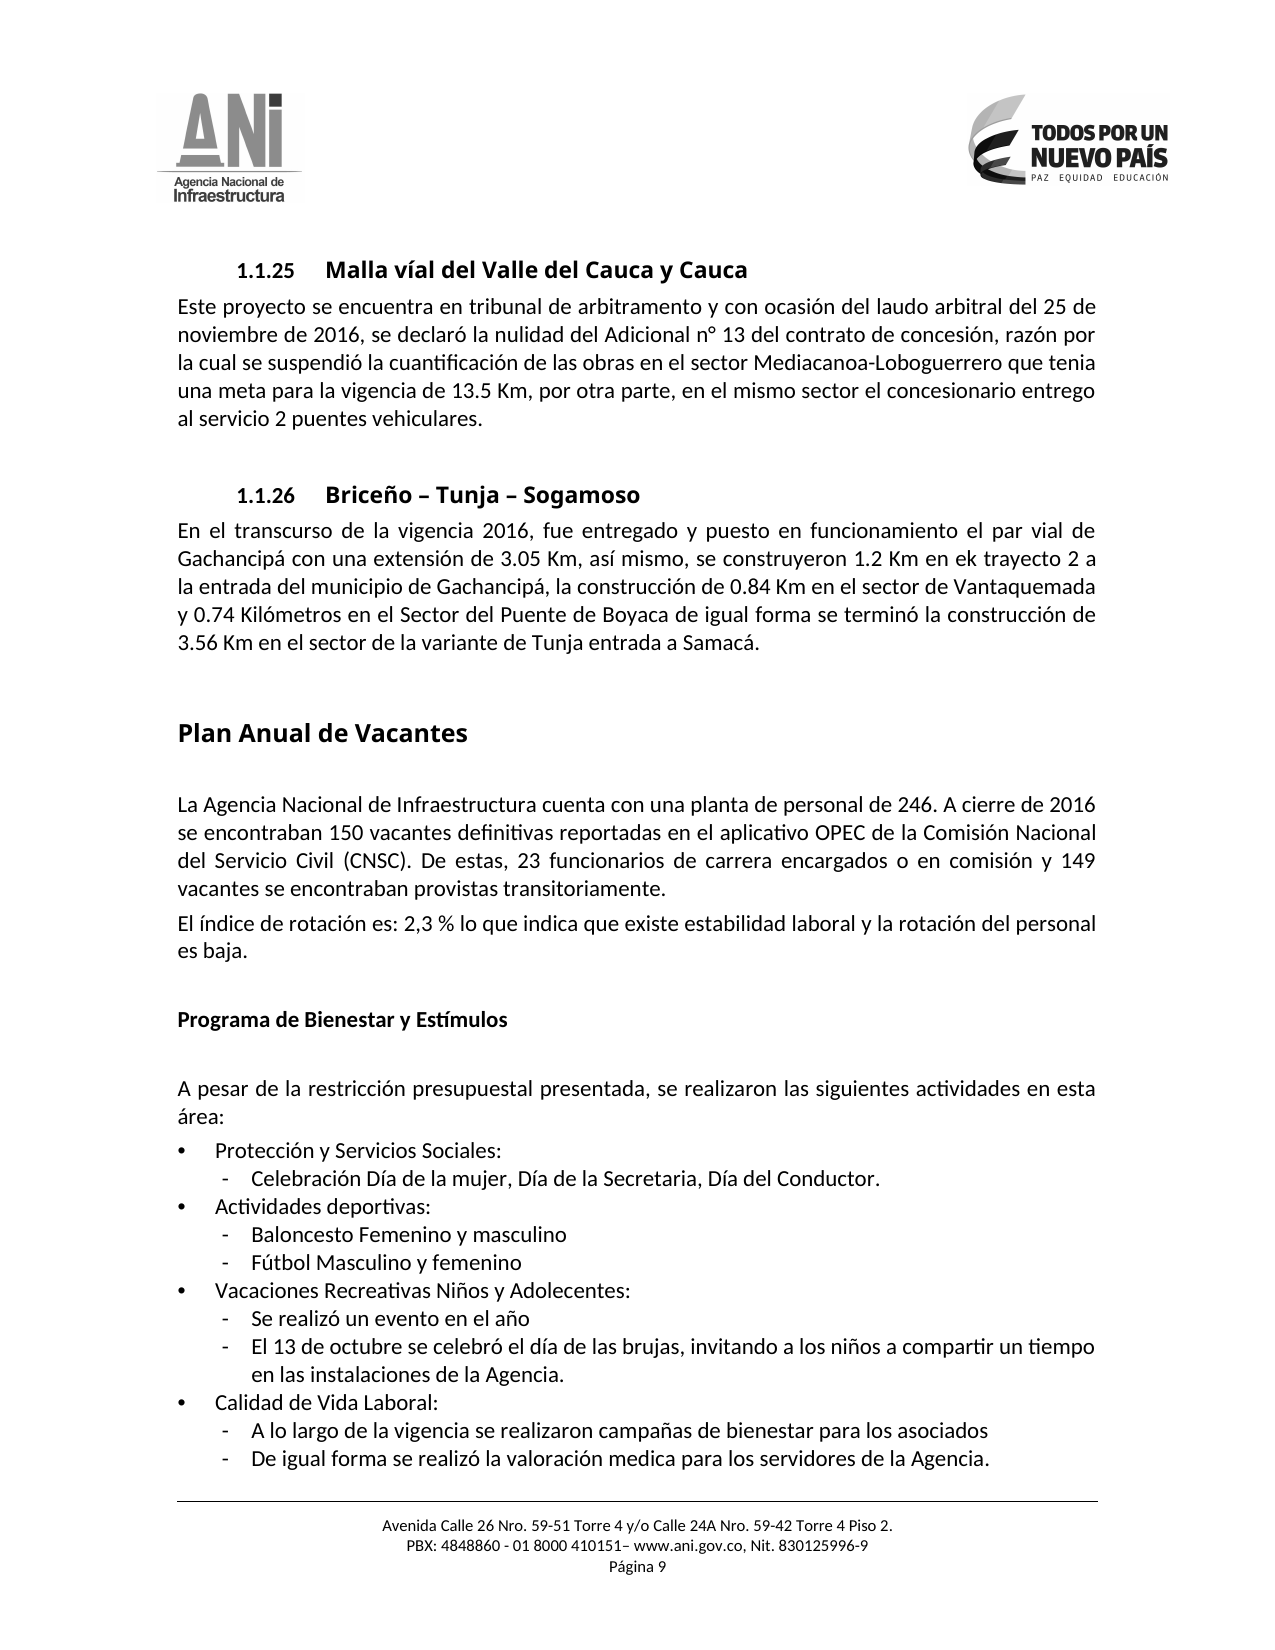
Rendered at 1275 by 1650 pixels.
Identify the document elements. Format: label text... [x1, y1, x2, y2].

list Actividades deportivas: [177, 1192, 1098, 1220]
text El índice de rotación es: 2,3 % lo que indica que existe estabilidad laboral y la rotación del personal es baja. [177, 909, 1098, 965]
list Baloncesto Femenino y masculino [222, 1220, 1098, 1248]
list De igual forma se realizó la valoración medica para los servidores de la Agencia. [222, 1444, 1098, 1472]
list Vacaciones Recreativas Niños y Adolecentes: [177, 1276, 1098, 1304]
text La Agencia Nacional de Infraestructura cuenta con una planta de personal de 246. A cierre de 2016 se encontraban 150 vacantes definitivas reportadas en el aplicativo OPEC de la Comisión Nacional del Servicio Civil (CNSC). De estas, 23 funcionarios de carrera encargados o en comisión y 149 vacantes se encontraban provistas transitoriamente. [177, 790, 1098, 902]
subtitle Malla víal del Valle del Cauca y Cauca [236, 254, 1098, 286]
list El 13 de octubre se celebró el día de las brujas, invitando a los niños a compartir un tiempo en las instalaciones de la Agencia. [222, 1332, 1098, 1388]
text Este proyecto se encuentra en tribunal de arbitramento y con ocasión del laudo arbitral del 25 de noviembre de 2016, se declaró la nulidad del Adicional n° 13 del contrato de concesión, razón por la cual se suspendió la cuantificación de las obras en el sector Mediacanoa-Loboguerrero que tenia una meta para la vigencia de 13.5 Km, por otra parte, en el mismo sector el concesionario entrego al servicio 2 puentes vehiculares. [177, 292, 1098, 432]
subtitle Programa de Bienestar y Estímulos [177, 1005, 1098, 1033]
list Fútbol Masculino y femenino [222, 1248, 1098, 1276]
list Celebración Día de la mujer, Día de la Secretaria, Día del Conductor. [222, 1164, 1098, 1192]
subtitle Plan Anual de Vacantes [177, 716, 1098, 750]
list Calidad de Vida Laboral: [177, 1388, 1098, 1416]
text En el transcurso de la vigencia 2016, fue entregado y puesto en funcionamiento el par vial de Gachancipá con una extensión de 3.05 Km, así mismo, se construyeron 1.2 Km en ek trayecto 2 a la entrada del municipio de Gachancipá, la construcción de 0.84 Km en el sector de Vantaquemada y 0.74 Kilómetros en el Sector del Puente de Boyaca de igual forma se terminó la construcción de 3.56 Km en el sector de la variante de Tunja entrada a Samacá. [177, 516, 1098, 656]
list Protección y Servicios Sociales: [177, 1136, 1098, 1164]
text A pesar de la restricción presupuestal presentada, se realizaron las siguientes actividades en esta área: [177, 1074, 1098, 1130]
list A lo largo de la vigencia se realizaron campañas de bienestar para los asociados [222, 1416, 1098, 1444]
subtitle Briceño – Tunja – Sogamoso [236, 479, 1098, 510]
list Se realizó un evento en el año [222, 1304, 1098, 1332]
